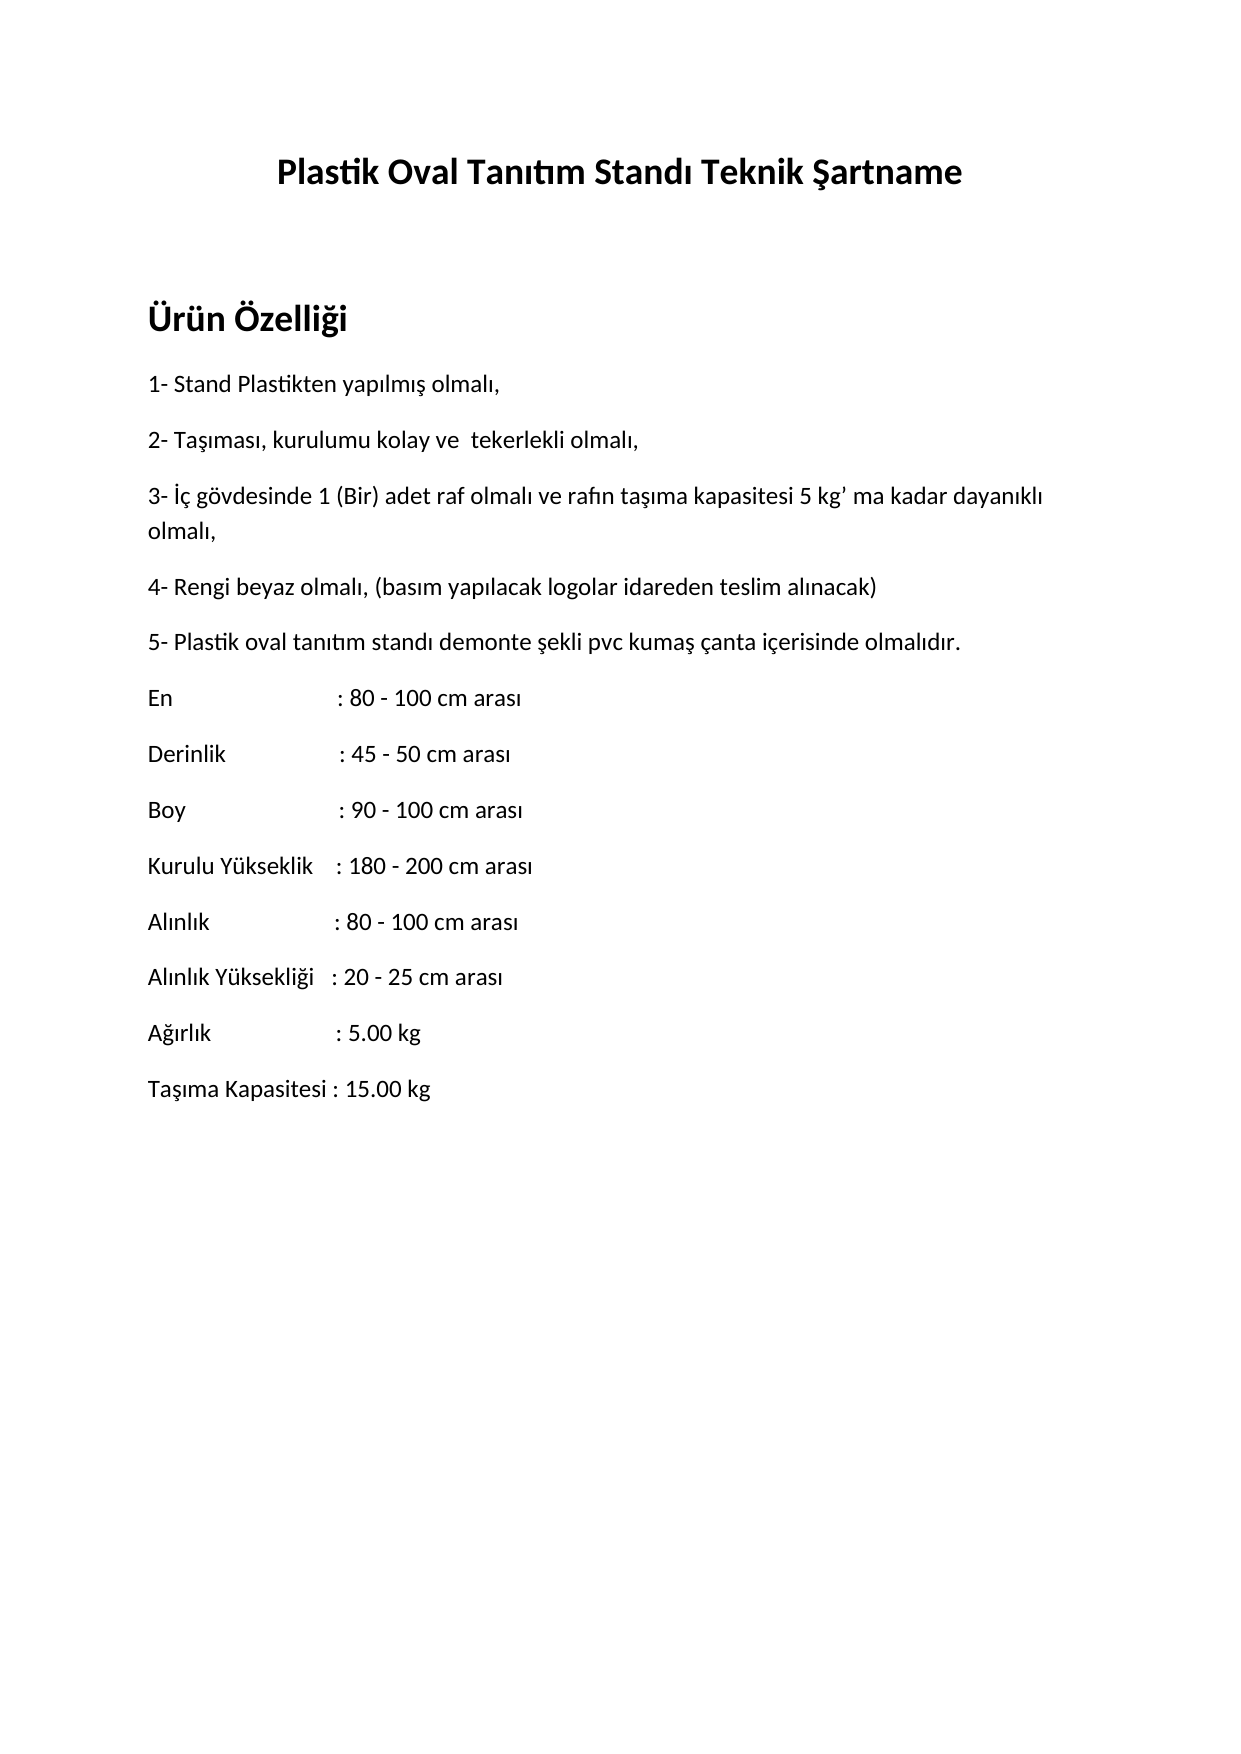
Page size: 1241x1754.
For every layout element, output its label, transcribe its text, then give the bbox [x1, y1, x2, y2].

text 2- Taşıması, kurulumu kolay ve tekerlekli olmalı, [148, 424, 1093, 454]
text Taşıma Kapasitesi : 15.00 kg [148, 1073, 1093, 1104]
text Alınlık Yüksekliği : 20 - 25 cm arası [148, 962, 1093, 992]
text Alınlık : 80 - 100 cm arası [148, 906, 1093, 936]
text Boy : 90 - 100 cm arası [148, 794, 1093, 824]
text Derinlik : 45 - 50 cm arası [148, 738, 1093, 769]
text Ağırlık : 5.00 kg [148, 1017, 1093, 1048]
text 3- İç gövdesinde 1 (Bir) adet raf olmalı ve rafın taşıma kapasitesi 5 kg’ ma kadar dayanıklı olmalı, [148, 480, 1093, 545]
text 1- Stand Plastikten yapılmış olmalı, [148, 368, 1093, 399]
text 4- Rengi beyaz olmalı, (basım yapılacak logolar idareden teslim alınacak) [148, 571, 1093, 601]
text Ürün Özelliği [148, 295, 1093, 341]
text Kurulu Yükseklik : 180 - 200 cm arası [148, 850, 1093, 880]
text 5- Plastik oval tanıtım standı demonte şekli pvc kumaş çanta içerisinde olmalıdır. [148, 627, 1093, 657]
text Plastik Oval Tanıtım Standı Teknik Şartname [148, 148, 1093, 193]
text En : 80 - 100 cm arası [148, 682, 1093, 713]
